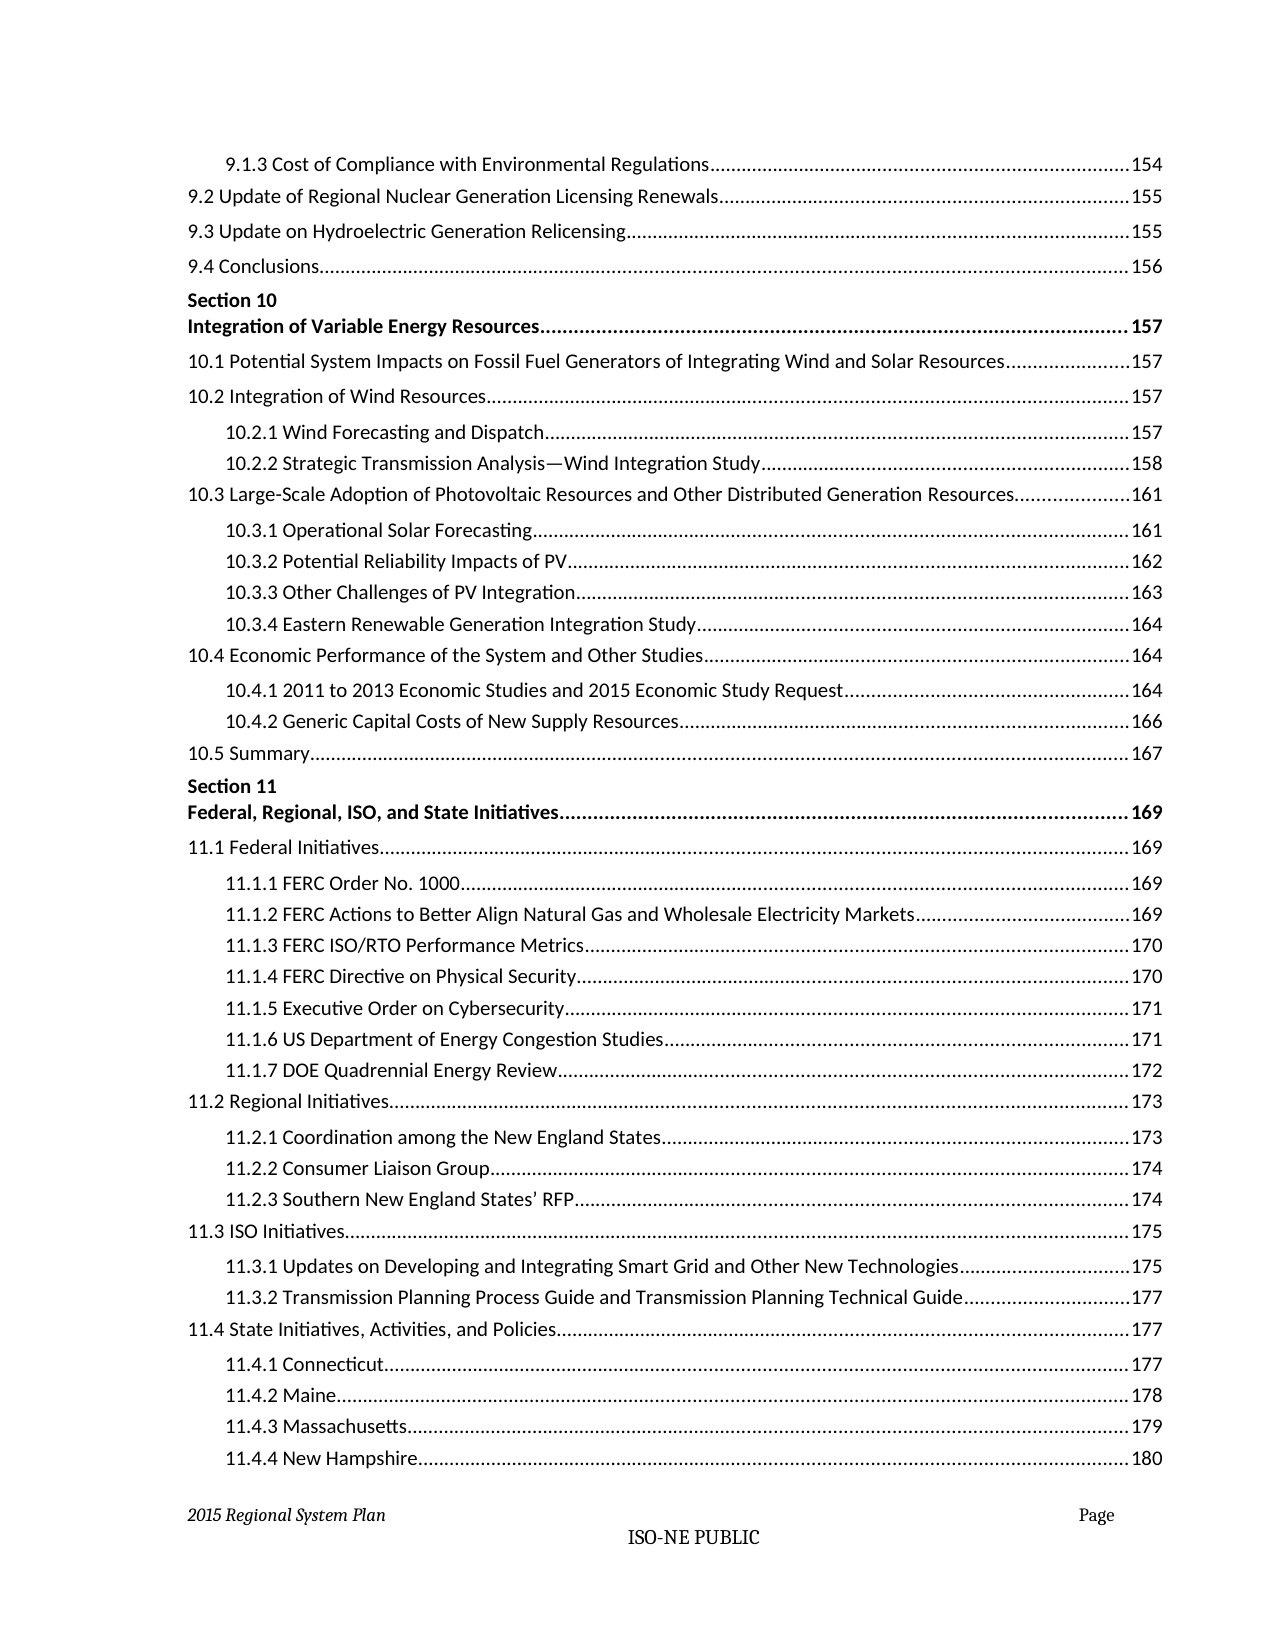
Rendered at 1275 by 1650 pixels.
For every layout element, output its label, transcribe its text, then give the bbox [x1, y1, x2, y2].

text 11.1.2 FERC Actions to Better Align Natural Gas and Wholesale Electricity Markets 169 [225, 899, 1162, 927]
text 10.4.1 2011 to 2013 Economic Studies and 2015 Economic Study Request 164 [225, 676, 1162, 703]
text 11.2.2 Consumer Liaison Group 174 [225, 1154, 1162, 1181]
text 10.4.2 Generic Capital Costs of New Supply Resources 166 [225, 707, 1162, 734]
text 11.4.1 Connecticut 177 [225, 1349, 1162, 1377]
text 11.4.2 Maine 178 [225, 1381, 1162, 1408]
text 11.1.6 US Department of Energy Congestion Studies 171 [225, 1024, 1162, 1052]
text 10.2.1 Wind Forecasting and Dispatch 157 [225, 417, 1162, 444]
text 9.2 Update of Regional Nuclear Generation Licensing Renewals 155 [187, 181, 1162, 208]
text 11.1.4 FERC Directive on Physical Security 170 [225, 962, 1162, 989]
text 11.3 ISO Initiatives 175 [187, 1216, 1162, 1243]
text 10.3.3 Other Challenges of PV Integration 163 [225, 578, 1162, 605]
text 11.1.1 FERC Order No. 1000 169 [225, 868, 1162, 895]
text 10.3.2 Potential Reliability Impacts of PV 162 [225, 547, 1162, 574]
text 11.4.4 New Hampshire 180 [225, 1443, 1162, 1470]
text 9.1.3 Cost of Compliance with Environmental Regulations 154 [225, 150, 1162, 177]
text 11.2.1 Coordination among the New England States 173 [225, 1122, 1162, 1149]
text 11.2 Regional Initiatives 173 [187, 1087, 1162, 1114]
text 10.4 Economic Performance of the System and Other Studies 164 [187, 640, 1162, 667]
text 10.2 Integration of Wind Resources 157 [187, 382, 1162, 409]
text 10.3.1 Operational Solar Forecasting 161 [225, 515, 1162, 542]
text 10.3.4 Eastern Renewable Generation Integration Study 164 [225, 609, 1162, 636]
text 11.1.3 FERC ISO/RTO Performance Metrics 170 [225, 931, 1162, 958]
text 10.3 Large-Scale Adoption of Photovoltaic Resources and Other Distributed Generation Resources 161 [187, 480, 1162, 507]
text Section 11 Federal, Regional, ISO, and State Initiatives 169 [187, 774, 1162, 824]
text 11.4.3 Massachusetts 179 [225, 1412, 1162, 1439]
text 11.1 Federal Initiatives 169 [187, 833, 1162, 860]
text Section 10 Integration of Variable Energy Resources 157 [187, 287, 1162, 338]
text 10.5 Summary 167 [187, 738, 1162, 765]
text 10.1 Potential System Impacts on Fossil Fuel Generators of Integrating Wind and Solar Resources 157 [187, 347, 1162, 374]
text 11.3.2 Transmission Planning Process Guide and Transmission Planning Technical Guide 177 [225, 1283, 1162, 1310]
text 9.3 Update on Hydroelectric Generation Relicensing 155 [187, 217, 1162, 244]
text 11.1.5 Executive Order on Cybersecurity 171 [225, 993, 1162, 1020]
text 11.2.3 Southern New England States’ RFP 174 [225, 1185, 1162, 1212]
text 10.2.2 Strategic Transmission Analysis—Wind Integration Study 158 [225, 449, 1162, 476]
text 9.4 Conclusions 156 [187, 252, 1162, 279]
text 11.4 State Initiatives, Activities, and Policies 177 [187, 1314, 1162, 1341]
text 11.3.1 Updates on Developing and Integrating Smart Grid and Other New Technologies 175 [225, 1252, 1162, 1279]
text 11.1.7 DOE Quadrennial Energy Review 172 [225, 1056, 1162, 1083]
